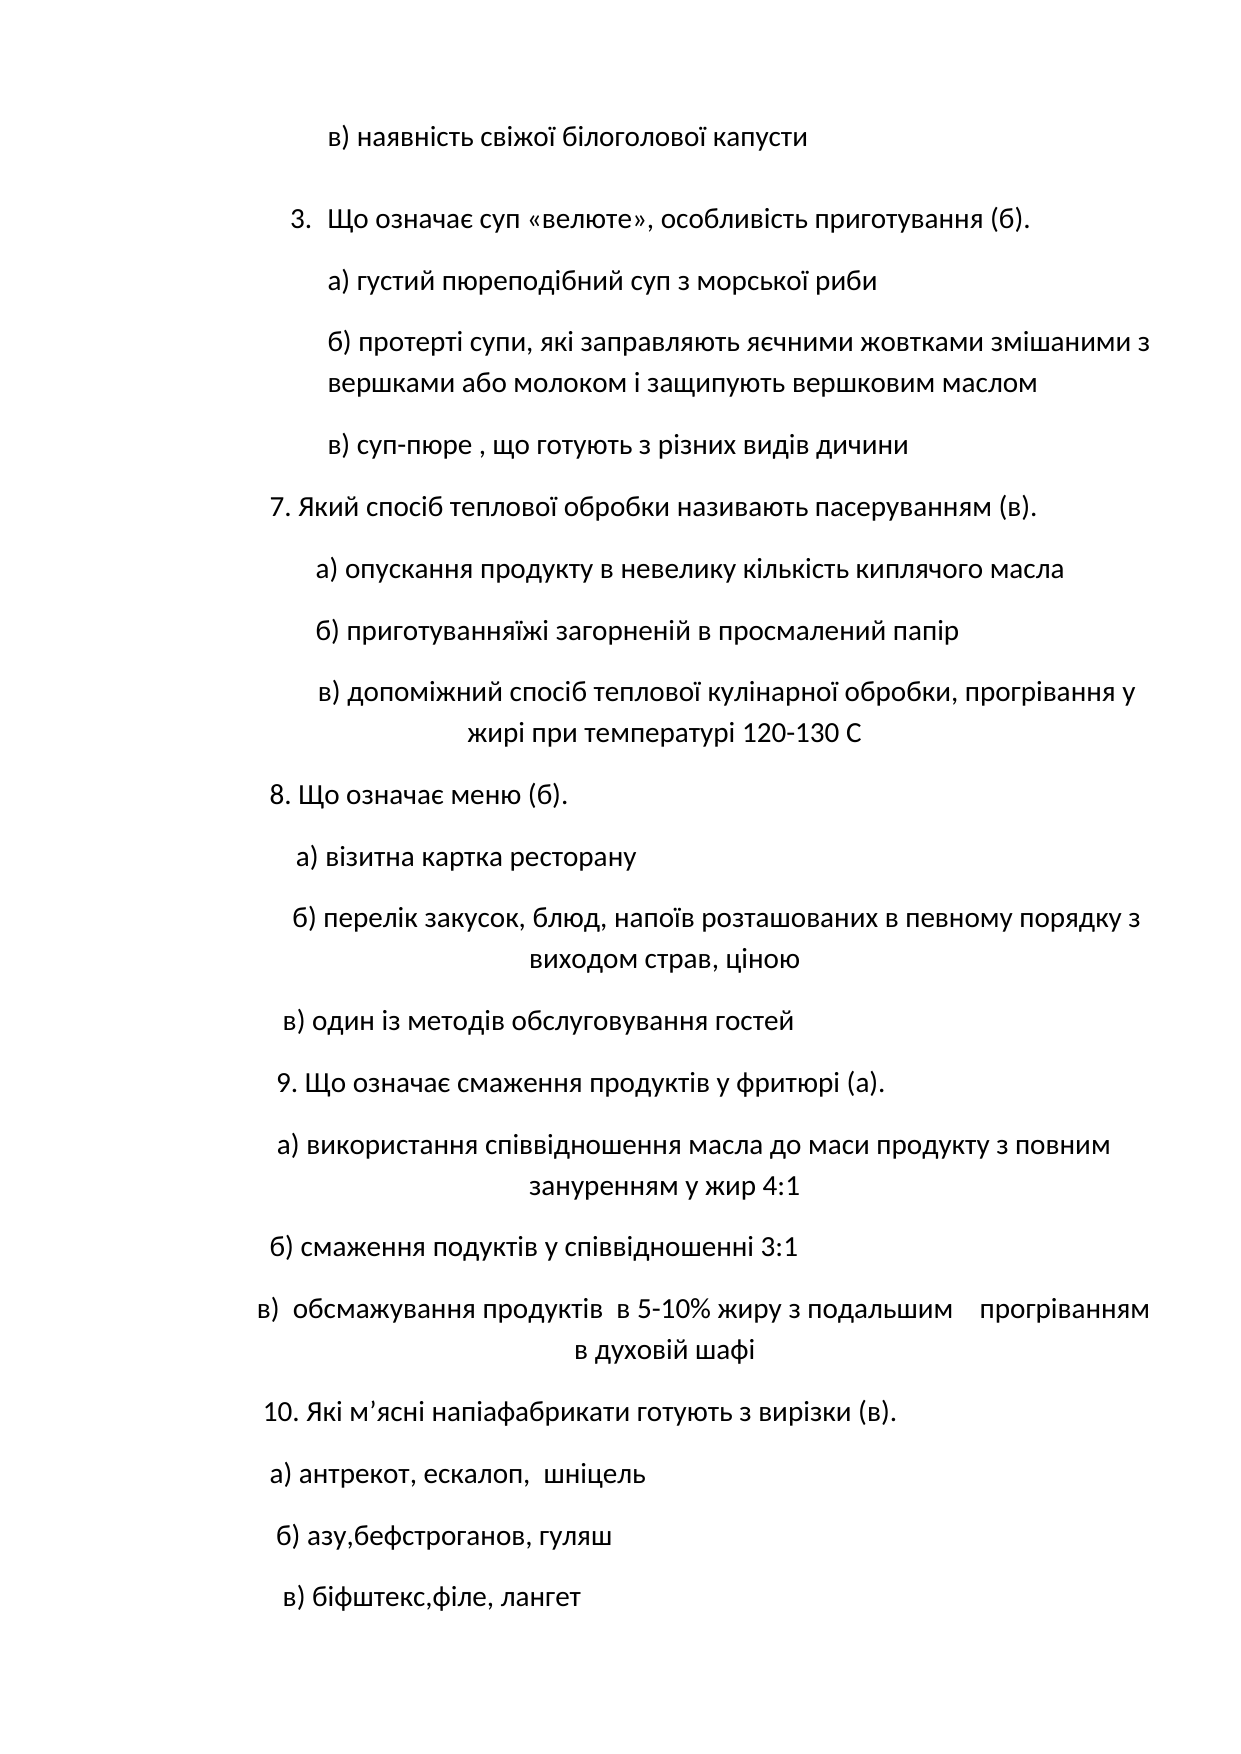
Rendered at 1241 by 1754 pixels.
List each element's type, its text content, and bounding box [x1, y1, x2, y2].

text а) густий пюреподібний суп з морської риби [327, 262, 1152, 297]
text б) протерті супи, які заправляють яєчними жовтками змішаними з вершками або молоком і защипують вершковим маслом [327, 323, 1152, 400]
text в) суп-пюре , що готують з різних видів дичини [327, 426, 1152, 462]
text 8. Що означає меню (б). [177, 776, 1152, 812]
list Що означає суп «велюте», особливість приготування (б). [290, 200, 1152, 236]
list в) наявність свіжої білоголової капусти [327, 118, 1152, 154]
text а) візитна картка ресторану [177, 838, 1152, 873]
text 9. Що означає смаження продуктів у фритюрі (а). [177, 1064, 1152, 1100]
text а) антрекот, ескалоп, шніцель [177, 1455, 1152, 1490]
text 7. Який спосіб теплової обробки називають пасеруванням (в). [177, 488, 1152, 524]
text б) приготуванняїжі загорненій в просмалений папір [177, 612, 1152, 647]
text в) обсмажування продуктів в 5-10% жиру з подальшим прогріванням в духовій шафі [177, 1290, 1152, 1367]
text в) допоміжний спосіб теплової кулінарної обробки, прогрівання у жирі при температурі 120-130 С [177, 673, 1152, 750]
text в) біфштекс,філе, лангет [177, 1578, 1152, 1614]
text а) опускання продукту в невелику кількість киплячого масла [177, 550, 1152, 585]
text а) використання співвідношення масла до маси продукту з повним зануренням у жир 4:1 [177, 1126, 1152, 1202]
text б) смаження подуктів у співвідношенні 3:1 [177, 1228, 1152, 1264]
text б) перелік закусок, блюд, напоїв розташованих в певному порядку з виходом страв, ціною [177, 899, 1152, 976]
text б) азу,бефстроганов, гуляш [177, 1517, 1152, 1552]
text 10. Які м’ясні напіафабрикати готують з вирізки (в). [177, 1393, 1152, 1429]
text в) один із методів обслуговування гостей [177, 1002, 1152, 1038]
